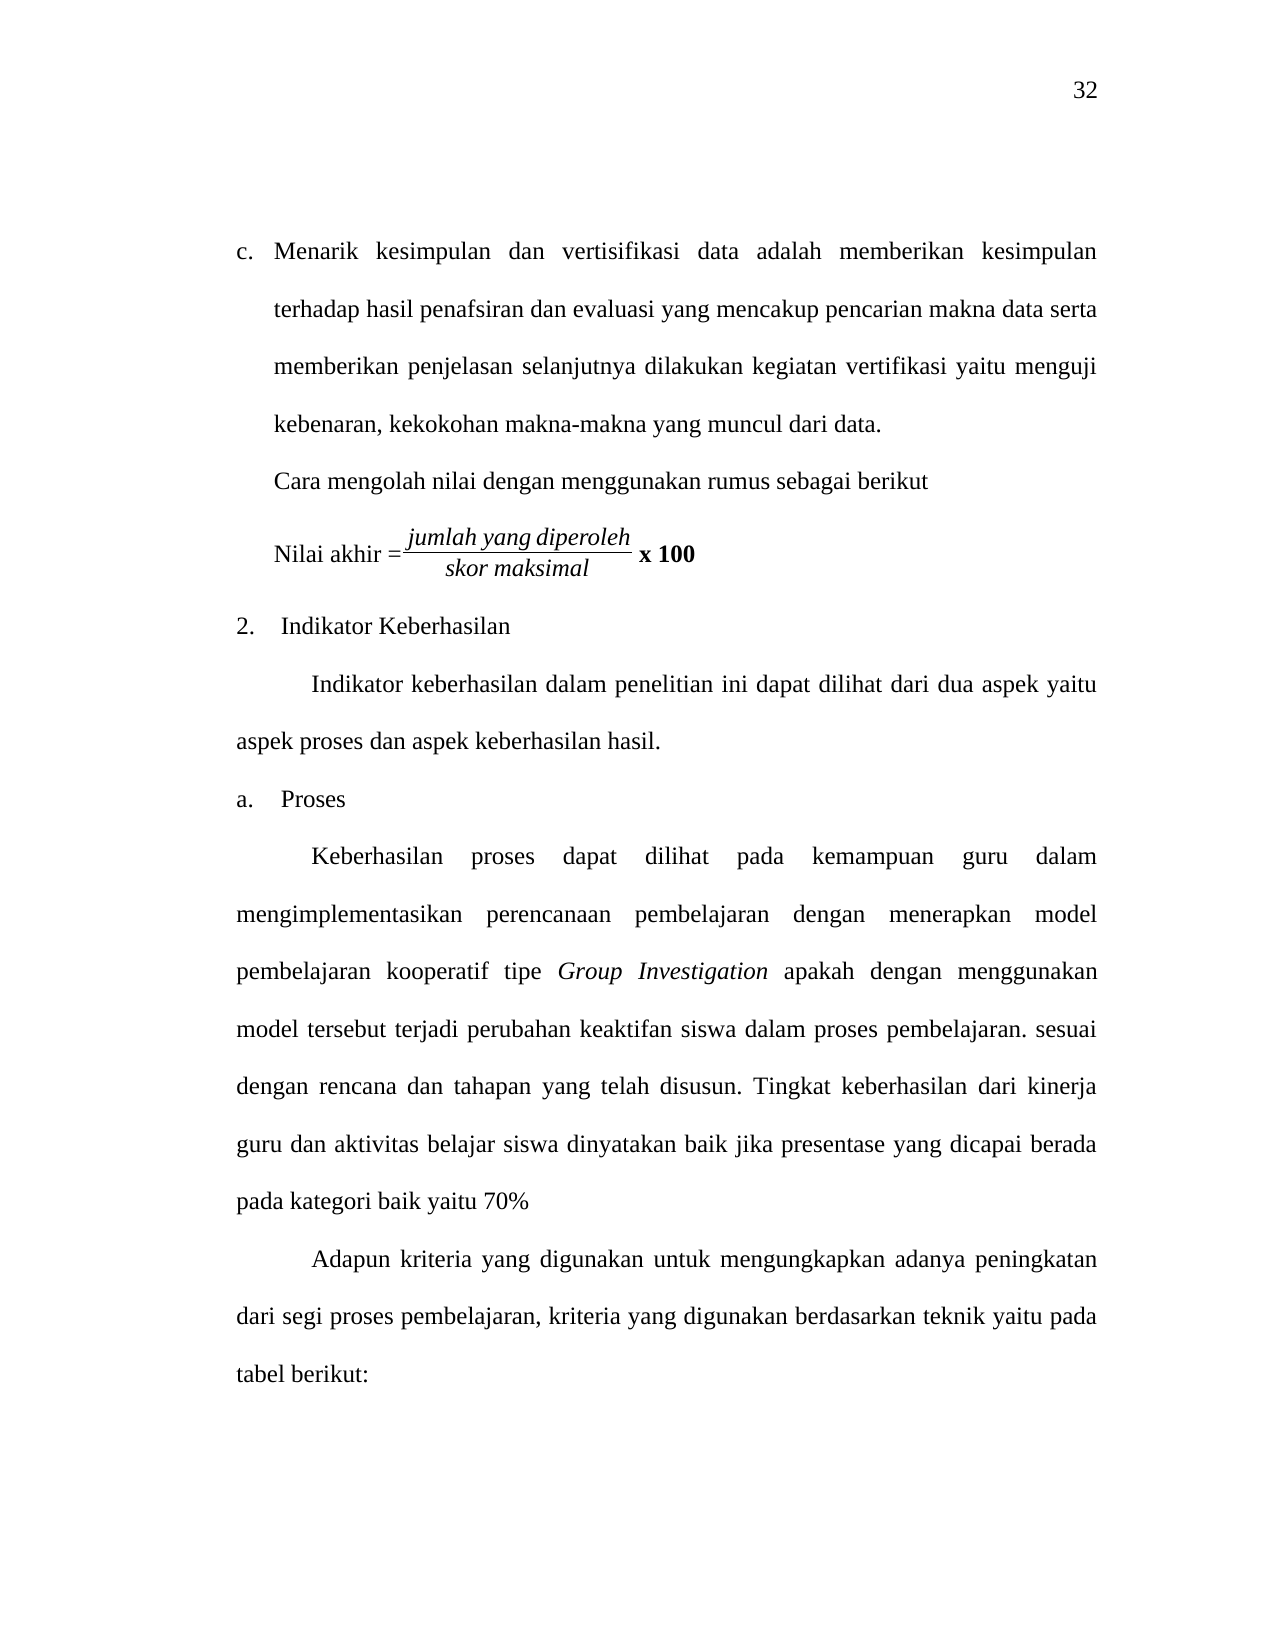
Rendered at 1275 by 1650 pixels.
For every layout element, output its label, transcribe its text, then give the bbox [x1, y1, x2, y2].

list Nilai akhir = x 100 [274, 524, 1098, 583]
list Cara mengolah nilai dengan menggunakan rumus sebagai berikut [274, 466, 1098, 495]
list Menarik kesimpulan dan vertisifikasi data adalah memberikan kesimpulan terhadap hasil penafsiran dan evaluasi yang mencakup pencarian makna data serta memberikan penjelasan selanjutnya dilakukan kegiatan vertifikasi yaitu menguji kebenaran, kekokohan makna-makna yang muncul dari data. [236, 236, 1098, 437]
list Indikator Keberhasilan [236, 611, 1098, 640]
text Indikator keberhasilan dalam penelitian ini dapat dilihat dari dua aspek yaitu aspek proses dan aspek keberhasilan hasil. [236, 669, 1098, 755]
text Keberhasilan proses dapat dilihat pada kemampuan guru dalam mengimplementasikan perencanaan pembelajaran dengan menerapkan model pembelajaran kooperatif tipe Group Investigation apakah dengan menggunakan model tersebut terjadi perubahan keaktifan siswa dalam proses pembelajaran. sesuai dengan rencana dan tahapan yang telah disusun. Tingkat keberhasilan dari kinerja guru dan aktivitas belajar siswa dinyatakan baik jika presentase yang dicapai berada pada kategori baik yaitu 70% [236, 841, 1098, 1215]
text Adapun kriteria yang digunakan untuk mengungkapkan adanya peningkatan dari segi proses pembelajaran, kriteria yang digunakan berdasarkan teknik yaitu pada tabel berikut: [236, 1244, 1098, 1388]
list Proses [236, 784, 1098, 813]
